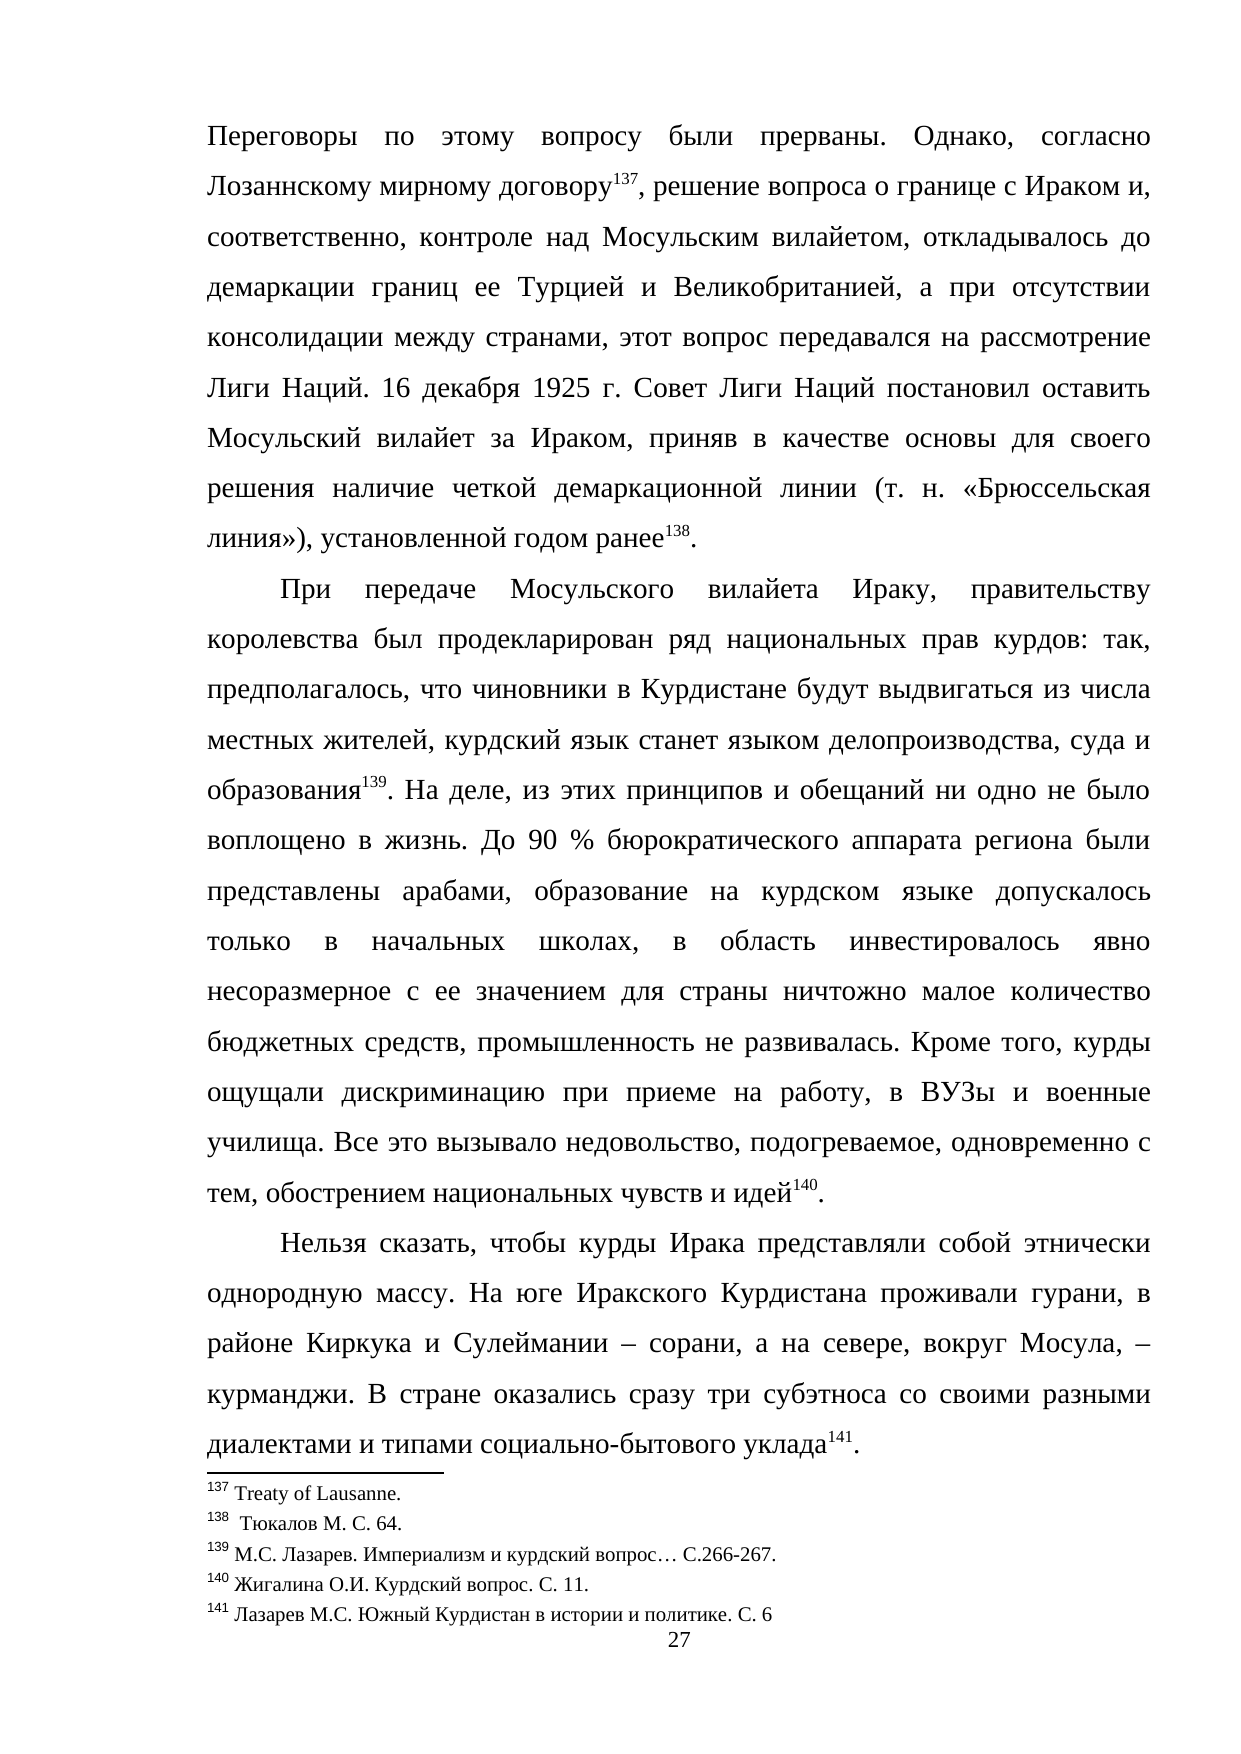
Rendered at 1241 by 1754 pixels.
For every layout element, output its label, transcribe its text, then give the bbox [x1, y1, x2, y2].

text Нельзя сказать, чтобы курды Ирака представляли собой этнически однородную массу. На юге Иракского Курдистана проживали гурани, в районе Киркука и Сулеймании – сорани, а на севере, вокруг Мосула, – курманджи. В стране оказались сразу три субэтноса со своими разными диалектами и типами социально-бытового уклада. [207, 1225, 1152, 1460]
text При передаче Мосульского вилайета Ираку, правительству королевства был продекларирован ряд национальных прав курдов: так, предполагалось, что чиновники в Курдистане будут выдвигаться из числа местных жителей, курдский язык станет языком делопроизводства, суда и образования. На деле, из этих принципов и обещаний ни одно не было воплощено в жизнь. До 90 % бюрократического аппарата региона были представлены арабами, образование на курдском языке допускалось только в начальных школах, в область инвестировалось явно несоразмерное с ее значением для страны ничтожно малое количество бюджетных средств, промышленность не развивалась. Кроме того, курды ощущали дискриминацию при приеме на работу, в ВУЗы и военные училища. Все это вызывало недовольство, подогреваемое, одновременно с тем, обострением национальных чувств и идей. [207, 571, 1152, 1208]
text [207, 118, 1152, 554]
